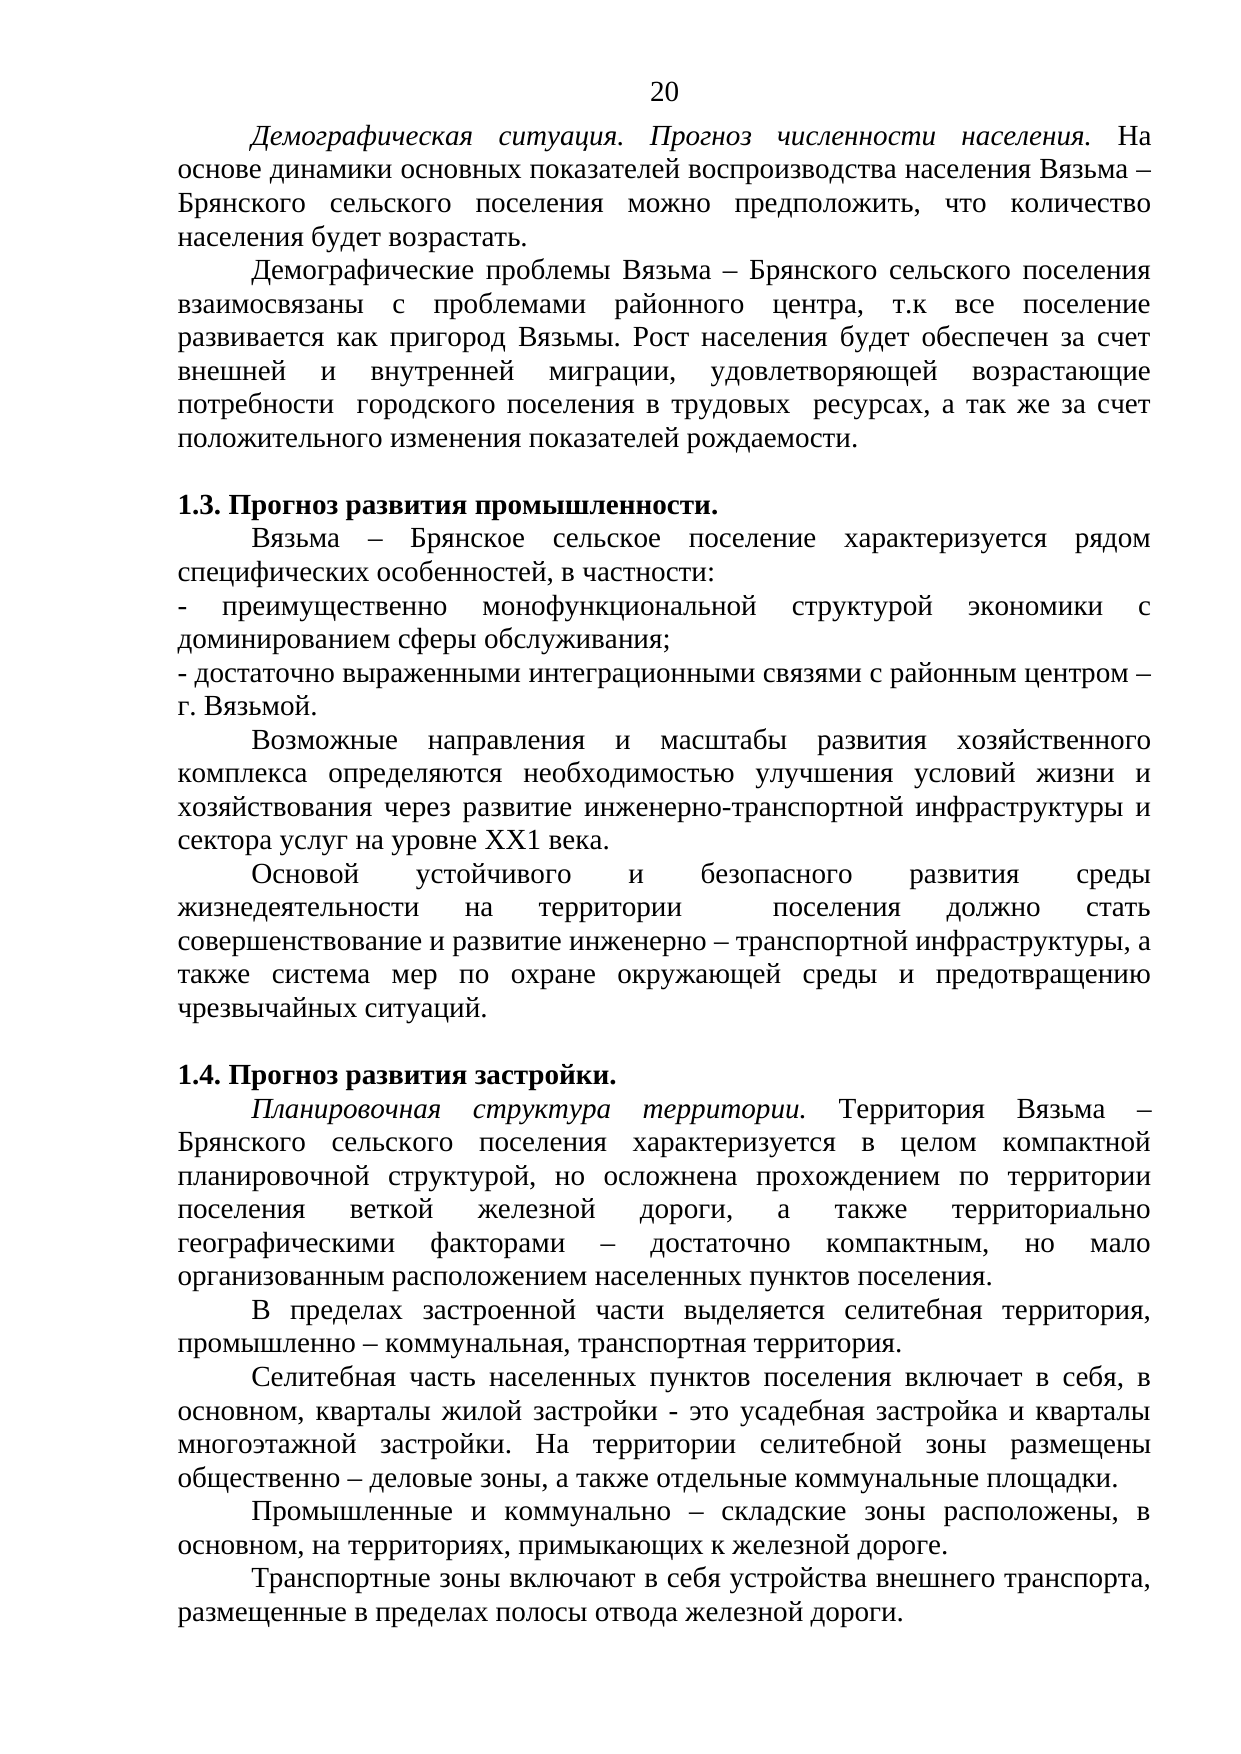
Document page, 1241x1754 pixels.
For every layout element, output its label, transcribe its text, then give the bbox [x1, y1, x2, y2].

text - достаточно выраженными интеграционными связями с районным центром – г. Вязьмой. [177, 655, 1152, 722]
text 1.4. Прогноз развития застройки. [177, 1057, 1152, 1091]
text Селитебная часть населенных пунктов поселения включает в себя, в основном, кварталы жилой застройки - это усадебная застройка и кварталы многоэтажной застройки. На территории селитебной зоны размещены общественно – деловые зоны, а также отдельные коммунальные площадки. [177, 1359, 1152, 1493]
text Демографические проблемы Вязьма – Брянского сельского поселения взаимосвязаны с проблемами районного центра, т.к все поселение развивается как пригород Вязьмы. Рост населения будет обеспечен за счет внешней и внутренней миграции, удовлетворяющей возрастающие потребности городского поселения в трудовых ресурсах, а так же за счет положительного изменения показателей рождаемости. [177, 252, 1152, 453]
text Транспортные зоны включают в себя устройства внешнего транспорта, размещенные в пределах полосы отвода железной дороги. [177, 1560, 1152, 1627]
text Вязьма – Брянское сельское поселение характеризуется рядом специфических особенностей, в частности: [177, 521, 1152, 588]
text Планировочная структура территории. Территория Вязьма – Брянского сельского поселения характеризуется в целом компактной планировочной структурой, но осложнена прохождением по территории поселения веткой железной дороги, а также территориально географическими факторами – достаточно компактным, но мало организованным расположением населенных пунктов поселения. [177, 1091, 1152, 1292]
text 1.3. Прогноз развития промышленности. [177, 487, 1152, 521]
text Основой устойчивого и безопасного развития среды жизнедеятельности на территории поселения должно стать совершенствование и развитие инженерно – транспортной инфраструктуры, а также система мер по охране окружающей среды и предотвращению чрезвычайных ситуаций. [177, 856, 1152, 1024]
text Возможные направления и масштабы развития хозяйственного комплекса определяются необходимостью улучшения условий жизни и хозяйствования через развитие инженерно-транспортной инфраструктуры и сектора услуг на уровне ХХ1 века. [177, 722, 1152, 856]
text В пределах застроенной части выделяется селитебная территория, промышленно – коммунальная, транспортная территория. [177, 1292, 1152, 1359]
text Промышленные и коммунально – складские зоны расположены, в основном, на территориях, примыкающих к железной дороге. [177, 1493, 1152, 1560]
text - преимущественно монофункциональной структурой экономики с доминированием сферы обслуживания; [177, 588, 1152, 655]
text Демографическая ситуация. Прогноз численности населения. На основе динамики основных показателей воспроизводства населения Вязьма – Брянского сельского поселения можно предположить, что количество населения будет возрастать. [177, 118, 1152, 252]
